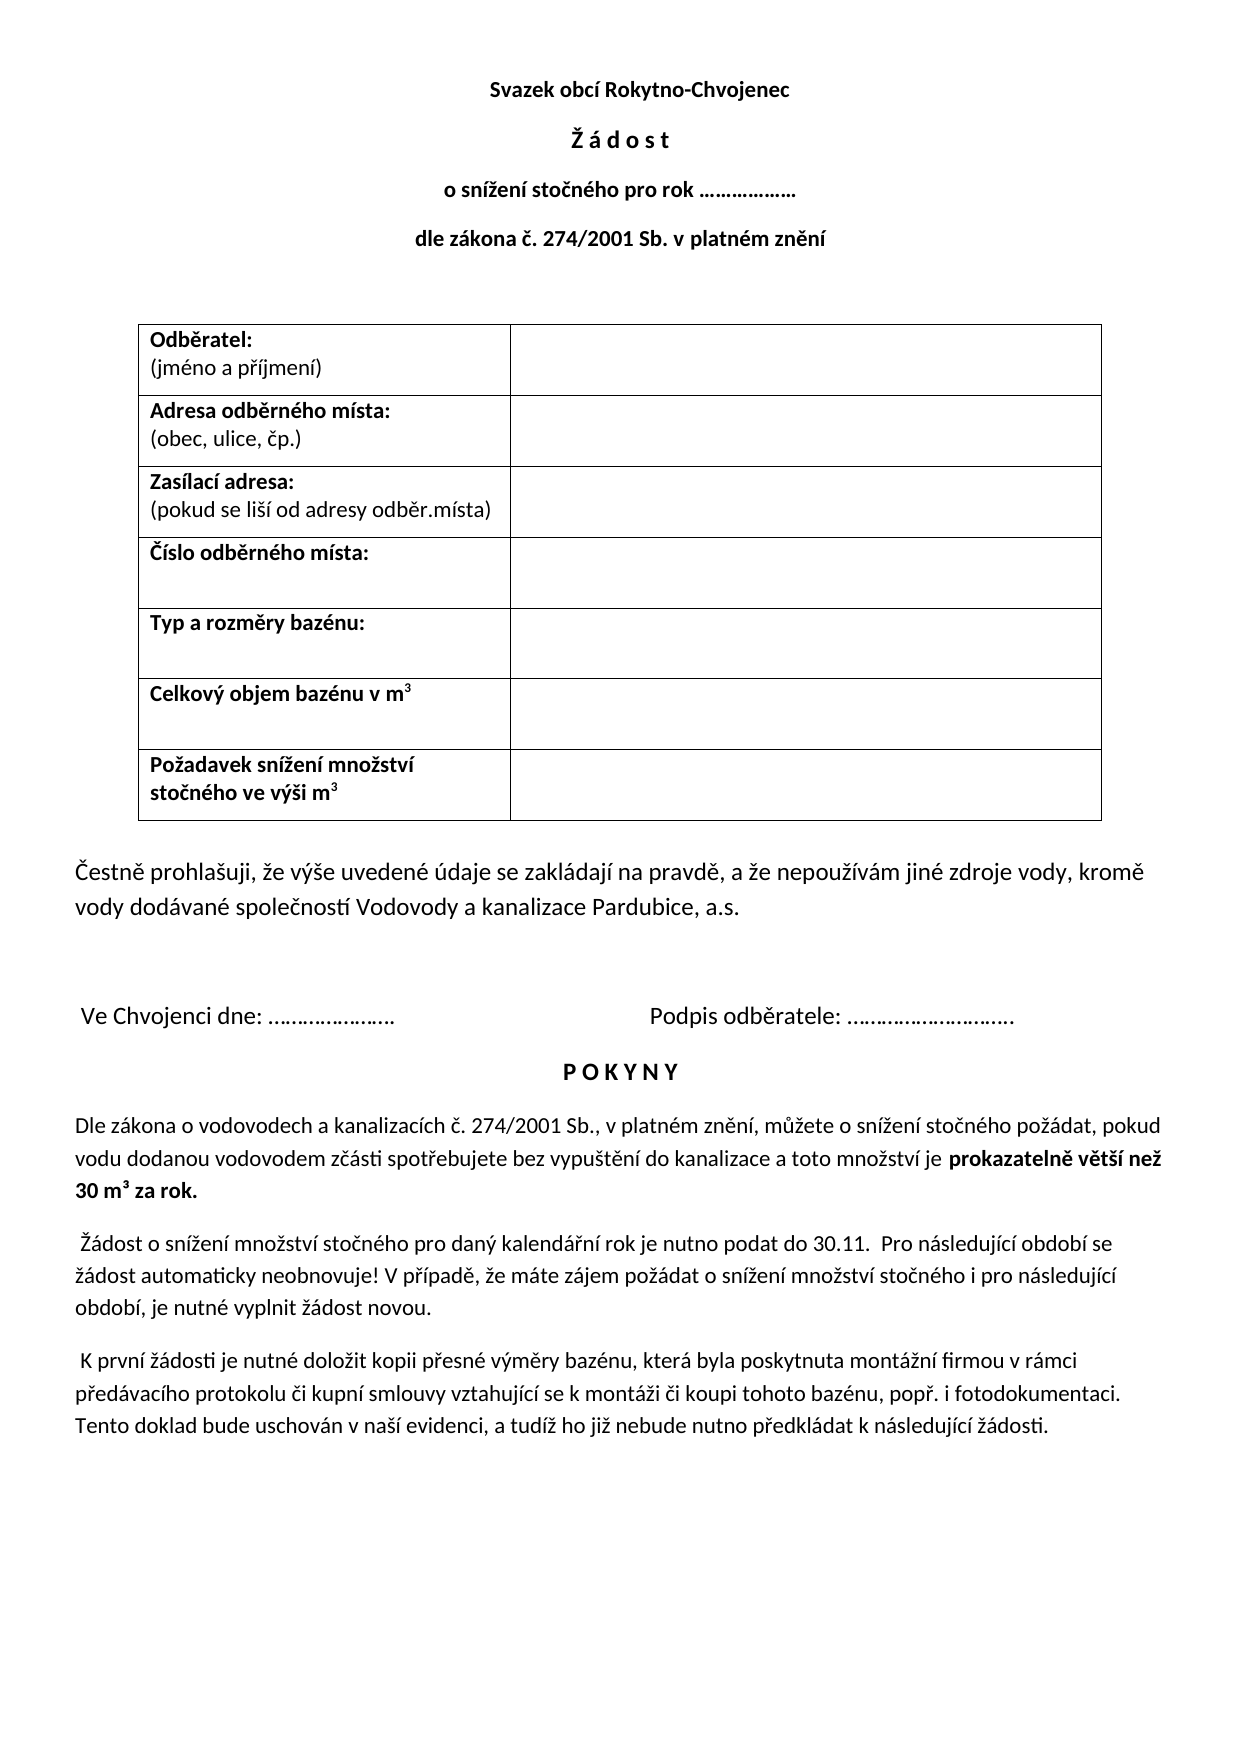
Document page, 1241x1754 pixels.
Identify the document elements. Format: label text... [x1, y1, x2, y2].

text Dle zákona o vodovodech a kanalizacích č. 274/2001 Sb., v platném znění, můžete o snížení stočného požádat, pokud vodu dodanou vodovodem zčásti spotřebujete bez vypuštění do kanalizace a toto množství je prokazatelně větší než 30 m³ za rok. [75, 1112, 1165, 1204]
table_cell Číslo odběrného místa: [139, 538, 510, 607]
text Ve Chvojenci dne: …………………. Podpis odběratele: ……………………….. [75, 1000, 1165, 1031]
text Svazek obcí Rokytno-Chvojenec [370, 75, 1165, 103]
table_cell [511, 609, 1101, 678]
table_cell Požadavek snížení množství stočného ve výši m3 [139, 750, 510, 820]
table_cell Typ a rozměry bazénu: [139, 609, 510, 678]
table_cell [511, 679, 1101, 749]
text Ž á d o s t [75, 124, 1165, 154]
text P O K Y N Y [75, 1056, 1165, 1086]
table_cell [511, 538, 1101, 607]
text Čestně prohlašuji, že výše uvedené údaje se zakládají na pravdě, a že nepoužívám jiné zdroje vody, kromě vody dodávané společností Vodovody a kanalizace Pardubice, a.s. [75, 856, 1165, 922]
text K první žádosti je nutné doložit kopii přesné výměry bazénu, která byla poskytnuta montážní firmou v rámci předávacího protokolu či kupní smlouvy vztahující se k montáži či koupi tohoto bazénu, popř. i fotodokumentaci. Tento doklad bude uschován v naší evidenci, a tudíž ho již nebude nutno předkládat k následující žádosti. [75, 1346, 1165, 1439]
table_cell [511, 396, 1101, 466]
table_cell Adresa odběrného místa: (obec, ulice, čp.) [139, 396, 510, 466]
table_cell [511, 750, 1101, 820]
text dle zákona č. 274/2001 Sb. v platném znění [75, 224, 1165, 252]
table_cell [511, 467, 1101, 537]
text Žádost o snížení množství stočného pro daný kalendářní rok je nutno podat do 30.11. Pro následující období se žádost automaticky neobnovuje! V případě, že máte zájem požádat o snížení množství stočného i pro následující období, je nutné vyplnit žádost novou. [75, 1229, 1165, 1321]
table_header Odběratel: (jméno a příjmení) [139, 325, 510, 395]
text o snížení stočného pro rok ……………… [75, 175, 1165, 203]
table_cell Celkový objem bazénu v m3 [139, 679, 510, 749]
table_cell Zasílací adresa: (pokud se liší od adresy odběr.místa) [139, 467, 510, 537]
table_header [511, 325, 1101, 395]
